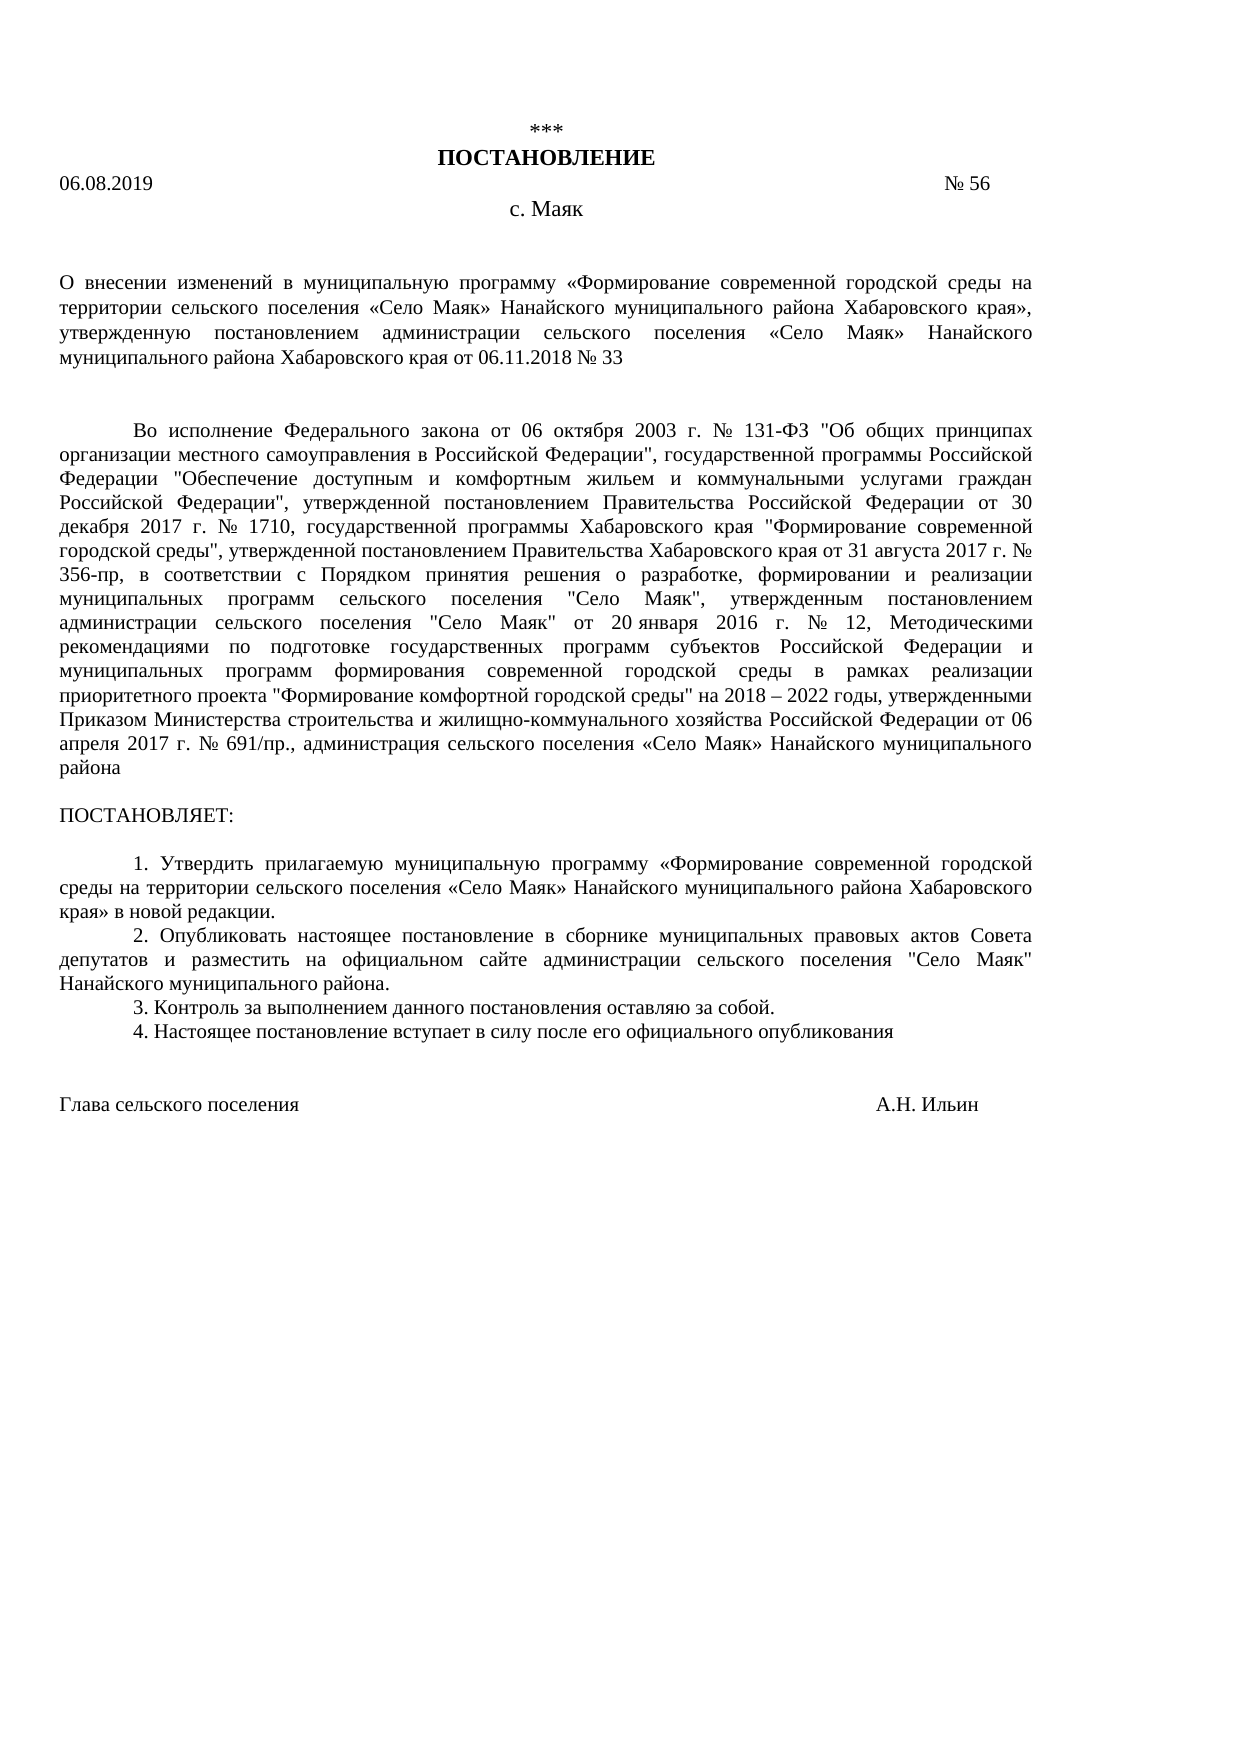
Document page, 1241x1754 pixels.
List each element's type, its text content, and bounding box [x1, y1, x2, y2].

text Во исполнение Федерального закона от 06 октября 2003 г. № 131-ФЗ "Об общих принципах организации местного самоуправления в Российской Федерации", государственной программы Российской Федерации "Обеспечение доступным и комфортным жильем и коммунальными услугами граждан Российской Федерации", утвержденной постановлением Правительства Российской Федерации от 30 декабря 2017 г. № 1710, государственной программы Хабаровского края "Формирование современной городской среды", утвержденной постановлением Правительства Хабаровского края от 31 августа 2017 г. № 356-пр, в соответствии с Порядком принятия решения о разработке, формировании и реализации муниципальных программ сельского поселения "Село Маяк", утвержденным постановлением администрации сельского поселения "Село Маяк" от 20 января 2016 г. № 12, Методическими рекомендациями по подготовке государственных программ субъектов Российской Федерации и муниципальных программ формирования современной городской среды в рамках реализации приоритетного проекта "Формирование комфортной городской среды" на 2018 – 2022 годы, утвержденными Приказом Министерства строительства и жилищно-коммунального хозяйства Российской Федерации от 06 апреля 2017 г. № 691/пр., администрация сельского поселения «Село Маяк» Нанайского муниципального района [59, 418, 1033, 779]
text 3. Контроль за выполнением данного постановления оставляю за собой. [59, 995, 1033, 1019]
text ПОСТАНОВЛЯЕТ: [59, 803, 1033, 827]
text с. Маяк [59, 195, 1033, 221]
text 2. Опубликовать настоящее постановление в сборнике муниципальных правовых актов Совета депутатов и разместить на официальном сайте администрации сельского поселения "Село Маяк" Нанайского муниципального района. [59, 923, 1033, 995]
text Глава сельского поселения А.Н. Ильин [59, 1092, 1033, 1116]
text О внесении изменений в муниципальную программу «Формирование современной городской среды на территории сельского поселения «Село Маяк» Нанайского муниципального района Хабаровского края», утвержденную постановлением администрации сельского поселения «Село Маяк» Нанайского муниципального района Хабаровского края от 06.11.2018 № 33 [59, 270, 1033, 370]
text 1. Утвердить прилагаемую муниципальную программу «Формирование современной городской среды на территории сельского поселения «Село Маяк» Нанайского муниципального района Хабаровского края» в новой редакции. [59, 851, 1033, 923]
text ПОСТАНОВЛЕНИЕ [59, 144, 1033, 171]
text *** [59, 118, 1033, 144]
text 4. Настоящее постановление вступает в силу после его официального опубликования [59, 1019, 1033, 1043]
text 06.08.2019 № 56 [59, 171, 1033, 195]
